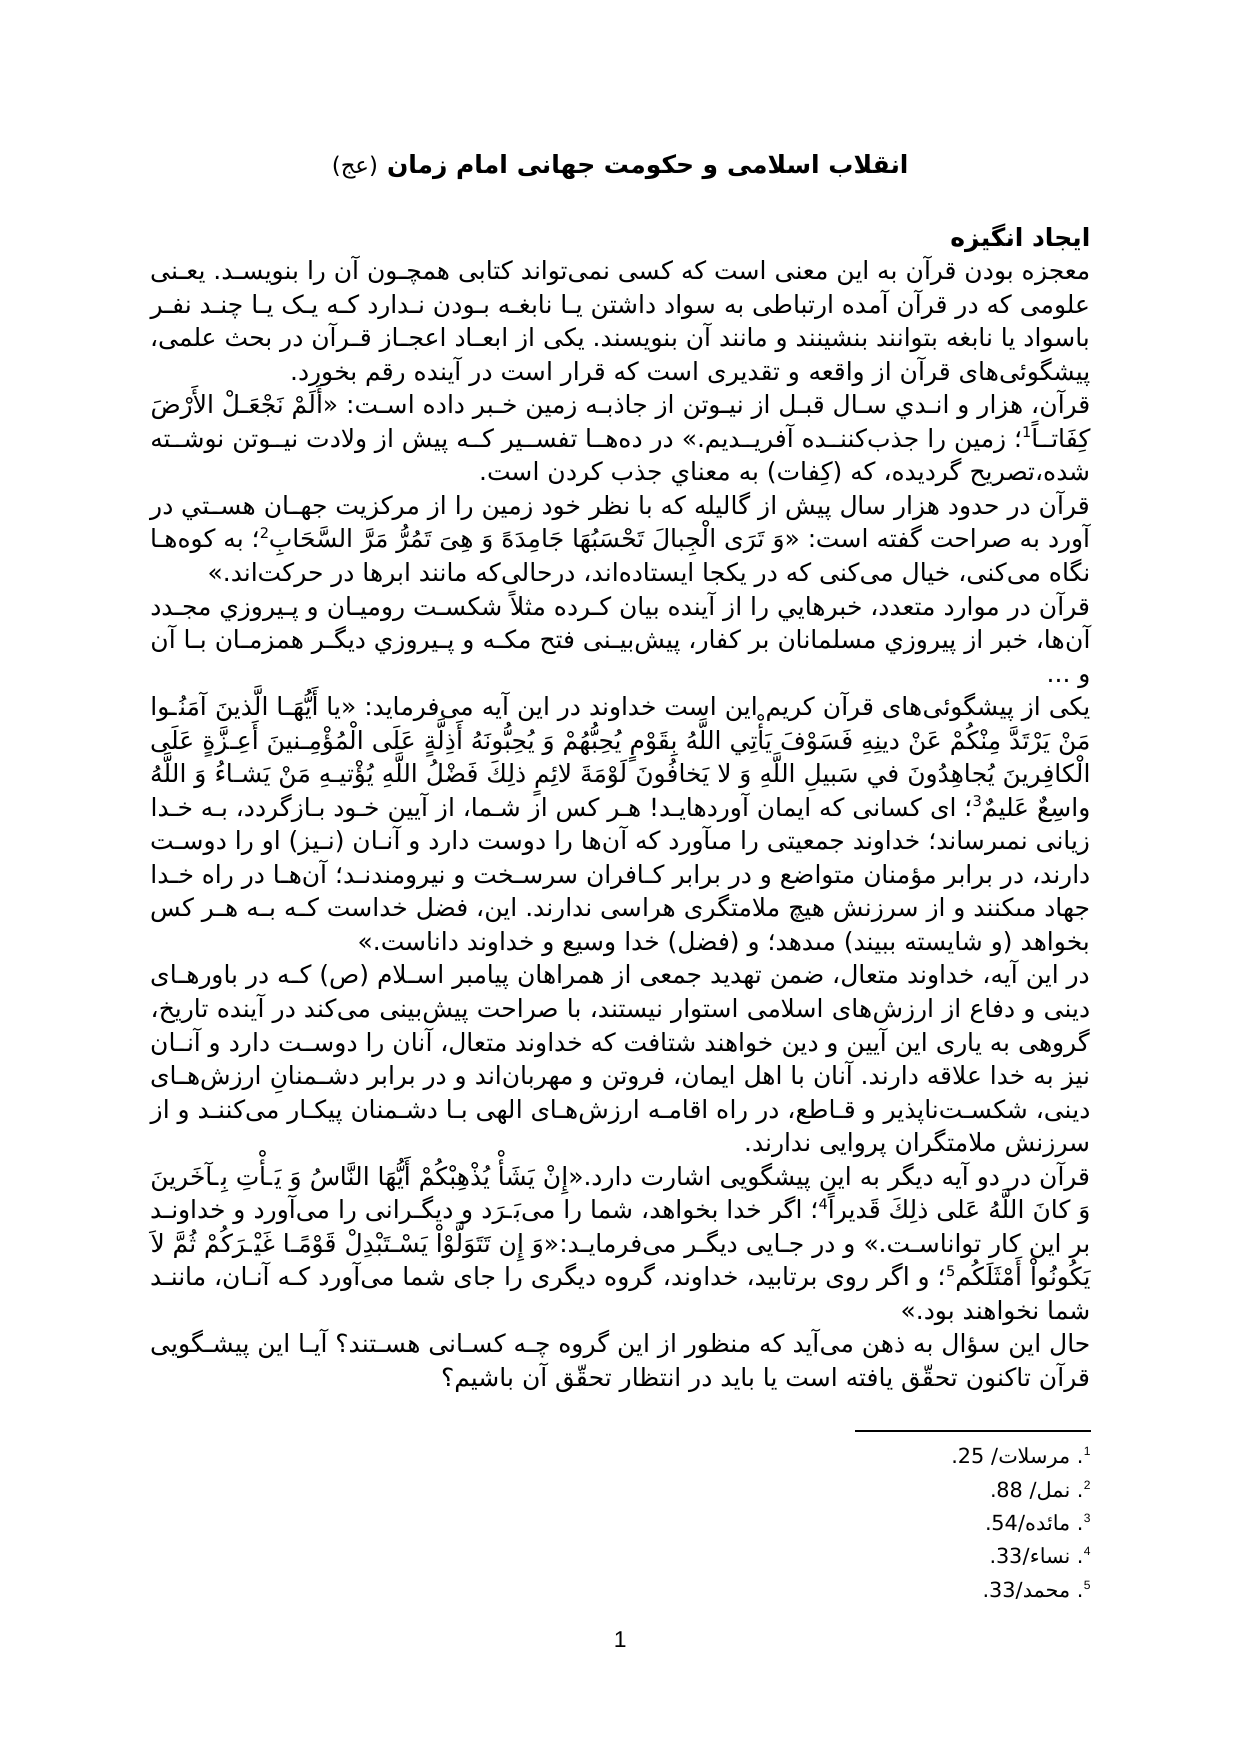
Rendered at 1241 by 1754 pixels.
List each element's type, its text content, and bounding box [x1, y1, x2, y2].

text در این آیه، خداوند متعال، ضمن تهدید جمعی از همراهان پیامبر اسلام (ص) که در باورهای دینی و دفاع از ارزش‌های اسلامی استوار نیستند، با صراحت پیش‌بینی می‌کند در آینده تاریخ، گروهی به یاری این آیین و دین خواهند شتافت که خداوند متعال، آنان را دوست دارد و آنان نیز به خدا علاقه دارند. آنان با اهل ایمان، فروتن و مهربان‌اند و در برابر دشمنانِ ارزش‌های دینی، شکست‌ناپذیر و قاطع، در راه اقامه ارزش‌های الهی با دشمنان پیکار می‌کنند و از سرزنش ملامتگران پروایی ندارند. [150, 961, 1090, 1157]
text قرآن در حدود هزار سال پيش از گاليله كه با نظر خود زمين را از مركزيت جهان هستي در آورد به صراحت گفته است: «وَ تَرَی الْجِبالَ تَحْسَبُهَا جَامِدَهً وَ هِیَ تَمُرُّ مَرَّ السَّحَابِ؛ به کوه‌ها نگاه می‌کنی، خيال می‌کنی كه در یکجا ایستاده‌اند، درحالی‌که مانند ابرها در حرکت‌اند.» [150, 491, 1090, 587]
text انقلاب اسلامی و حکومت جهانی امام زمان (عج) [150, 150, 1090, 179]
text قرآن در دو آیه دیگر به این پیشگویی اشارت دارد.«إِنْ يَشَأْ يُذْهِبْكُمْ أَيُّهَا النَّاسُ وَ يَأْتِ بِآخَرينَ وَ كانَ اللَّهُ عَلى‏ ذلِكَ قَديراً؛ اگر خدا بخواهد، شما را می‌بَرَد و دیگرانی را می‌آورد و خداوند بر این کار تواناست.» و در جایی دیگر می‌فرماید:«وَ إِن تَتَوَلَّوْاْ یَسْتَبْدِلْ قَوْمًا غَیْرَکُمْ ثُمَّ لاَ یَکُونُواْ أَمْثَلَکُم؛ و اگر روی برتابید، خداوند، گروه دیگری را جای شما می‌آورد که آنان، مانند شما نخواهند بود.» [150, 1162, 1090, 1325]
text ایجاد انگیزه [150, 223, 1090, 252]
text معجزه بودن قرآن به اين معنی است که کسی نمی‌تواند کتابی همچون آن را بنويسد. يعنی علومی که در قرآن آمده ارتباطی به سواد داشتن يا نابغه بودن ندارد که يک يا چند نفر باسواد يا نابغه بتوانند بنشينند و مانند آن بنويسند. یکی از ابعاد اعجاز قرآن در بحث علمی، پیشگوئی‌های قرآن از واقعه‌ و تقدیری است که قرار است در آینده رقم بخورد. [150, 256, 1090, 386]
text یکی از پیشگوئی‌های قرآن کریم این است خداوند در این آیه می‌فرماید: «يا أَيُّهَا الَّذينَ آمَنُوا مَنْ يَرْتَدَّ مِنْكُمْ عَنْ دينِهِ فَسَوْفَ يَأْتِي اللَّهُ بِقَوْمٍ يُحِبُّهُمْ وَ يُحِبُّونَهُ أَذِلَّةٍ عَلَى الْمُؤْمِنينَ أَعِزَّةٍ عَلَى الْكافِرينَ يُجاهِدُونَ في‏ سَبيلِ اللَّهِ وَ لا يَخافُونَ لَوْمَةَ لائِمٍ ذلِكَ فَضْلُ اللَّهِ يُؤْتيهِ مَنْ يَشاءُ وَ اللَّهُ واسِعٌ عَليمٌ؛ اى كسانى كه ايمان آورده‏ايد! هر كس از شما، از آيين خود بازگردد، به خدا زيانى نمى‏رساند؛ خداوند جمعیتی را مى‏آورد كه آن‌ها را دوست دارد و آنان (نيز) او را دوست دارند، در برابر مؤمنان متواضع و در برابر كافران سرسخت و نيرومندند؛ آن‌ها در راه خدا جهاد مى‏كنند و از سرزنش هيچ ملامتگرى هراسى ندارند. اين، فضل خداست كه به هر كس بخواهد (و شايسته ببيند) مى‏دهد؛ و (فضل) خدا وسيع و خداوند داناست.‏» [150, 692, 1090, 956]
text حال این سؤال به ذهن می‌آید که منظور از این گروه چه کسانی هستند؟ آیا این پیشگویی قرآن تاکنون تحقّق یافته است یا باید در انتظار تحقّق آن باشیم؟ [150, 1329, 1090, 1392]
text قرآن، هزار و اندي سال قبل از نيوتن از جاذبه زمين خبر داده است: «أَلَمْ نَجْعَلْ الأَرْضَ كِفَاتاً؛ زمين را جذب‌کننده آفريديم.» در ده‌ها تفسير كه پيش از ولادت نيوتن نوشته شده،تصريح گرديده، كه (كِفات) به معناي جذب كردن است. [150, 390, 1090, 487]
text قرآن در موارد متعدد، خبرهايي را از آينده بيان كرده مثلاً شكست روميان و پيروزي مجدد آن‌ها، خبر از پيروزي مسلمانان بر كفار، پیش‌بینی فتح مكه و پيروزي ديگر همزمان با آن و ... [150, 592, 1090, 688]
